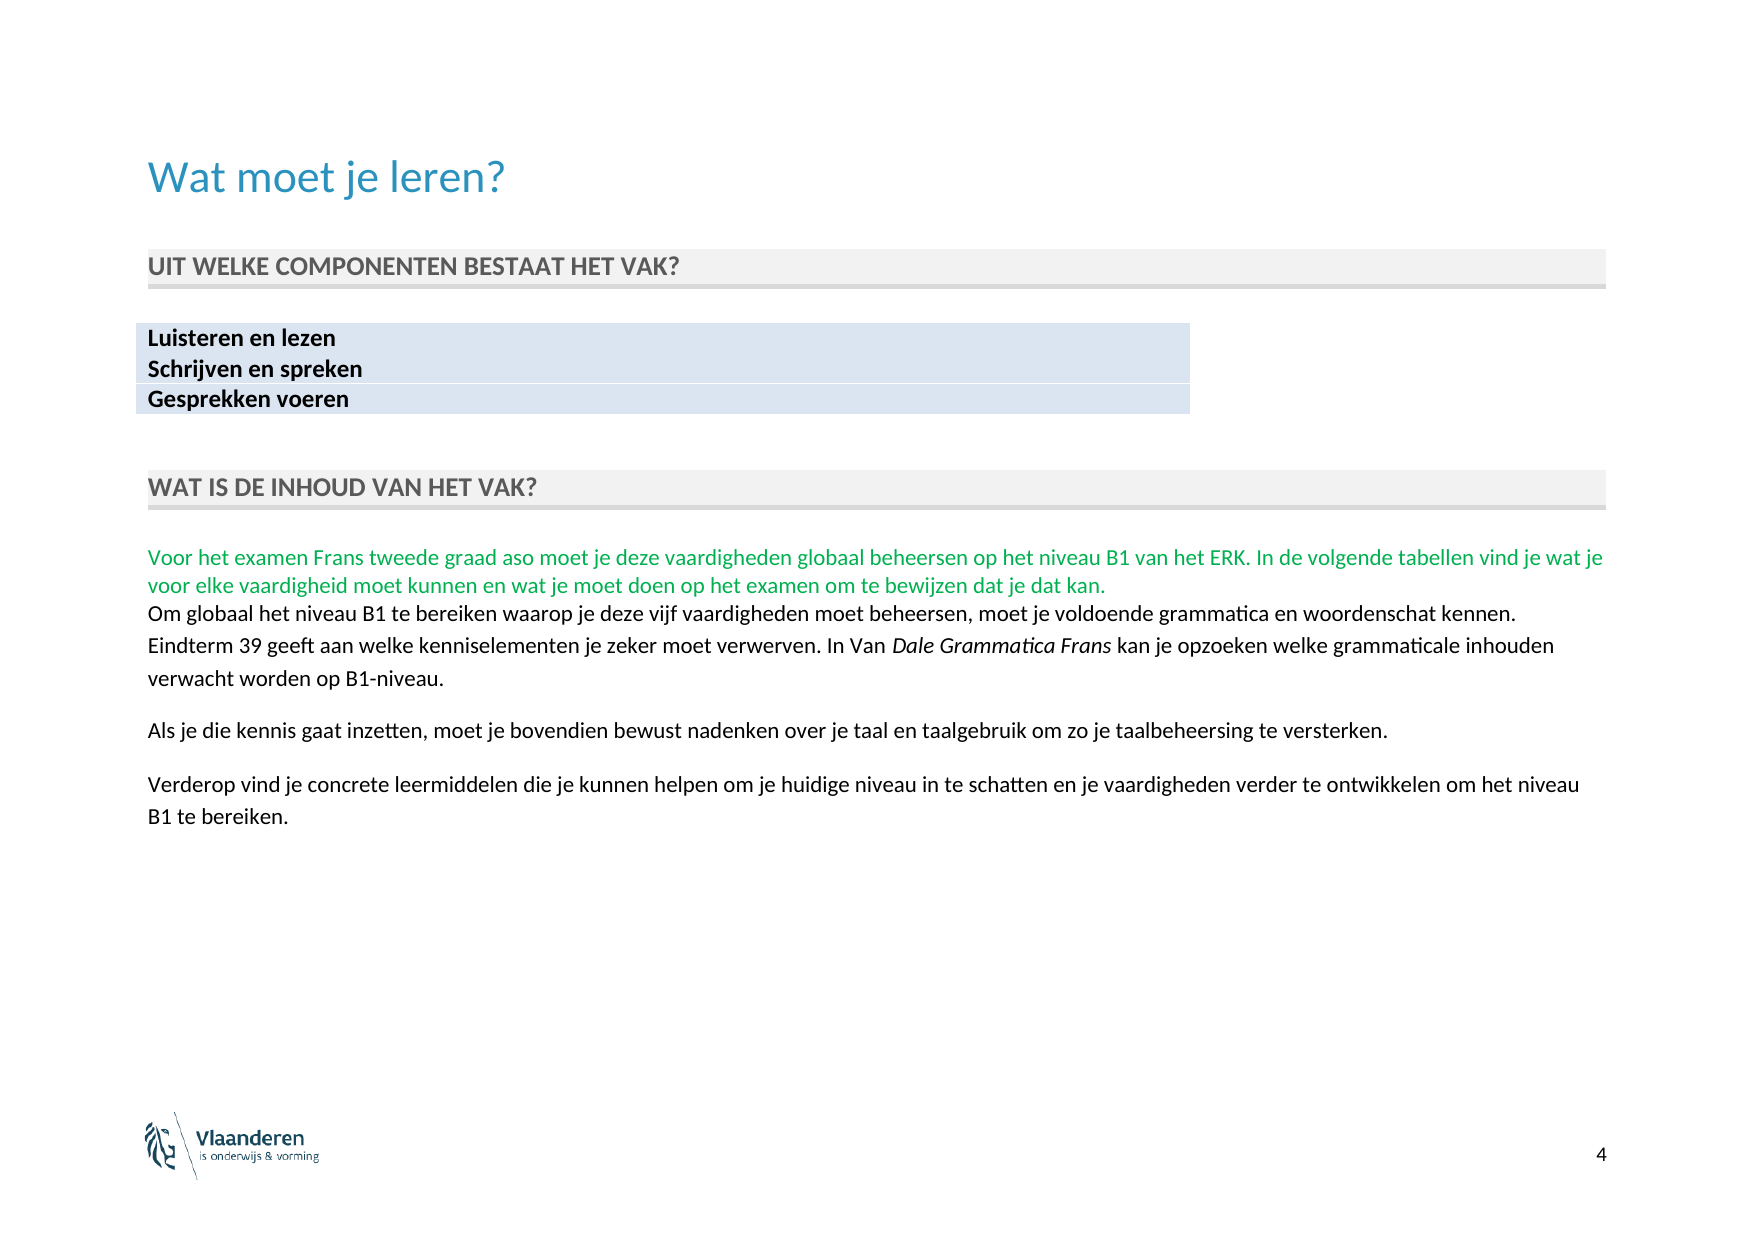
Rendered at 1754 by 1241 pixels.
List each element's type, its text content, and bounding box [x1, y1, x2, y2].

picture [144, 1112, 327, 1180]
table_cell Schrijven en spreken [136, 353, 1190, 383]
text Verderop vind je concrete leermiddelen die je kunnen helpen om je huidige niveau in te schatten en je vaardigheden verder te ontwikkelen om het niveau B1 te bereiken. [148, 770, 1606, 830]
text uit welke componenten bestaat het vak? [148, 249, 1606, 284]
text Wat moet je leren? [148, 148, 1606, 203]
table_cell Gesprekken voeren [136, 384, 1190, 414]
table_header Luisteren en lezen [136, 323, 1190, 353]
text wat is de inhoud van het vak? [148, 470, 1606, 505]
text Om globaal het niveau B1 te bereiken waarop je deze vijf vaardigheden moet beheersen, moet je voldoende grammatica en woordenschat kennen. Eindterm 39 geeft aan welke kenniselementen je zeker moet verwerven. In Van Dale Grammatica Frans kan je opzoeken welke grammaticale inhouden verwacht worden op B1-niveau. [148, 599, 1606, 692]
text Als je die kennis gaat inzetten, moet je bovendien bewust nadenken over je taal en taalgebruik om zo je taalbeheersing te versterken. [148, 717, 1606, 745]
text Voor het examen Frans tweede graad aso moet je deze vaardigheden globaal beheersen op het niveau B1 van het ERK. In de volgende tabellen vind je wat je voor elke vaardigheid moet kunnen en wat je moet doen op het examen om te bewijzen dat je dat kan. [148, 543, 1606, 599]
